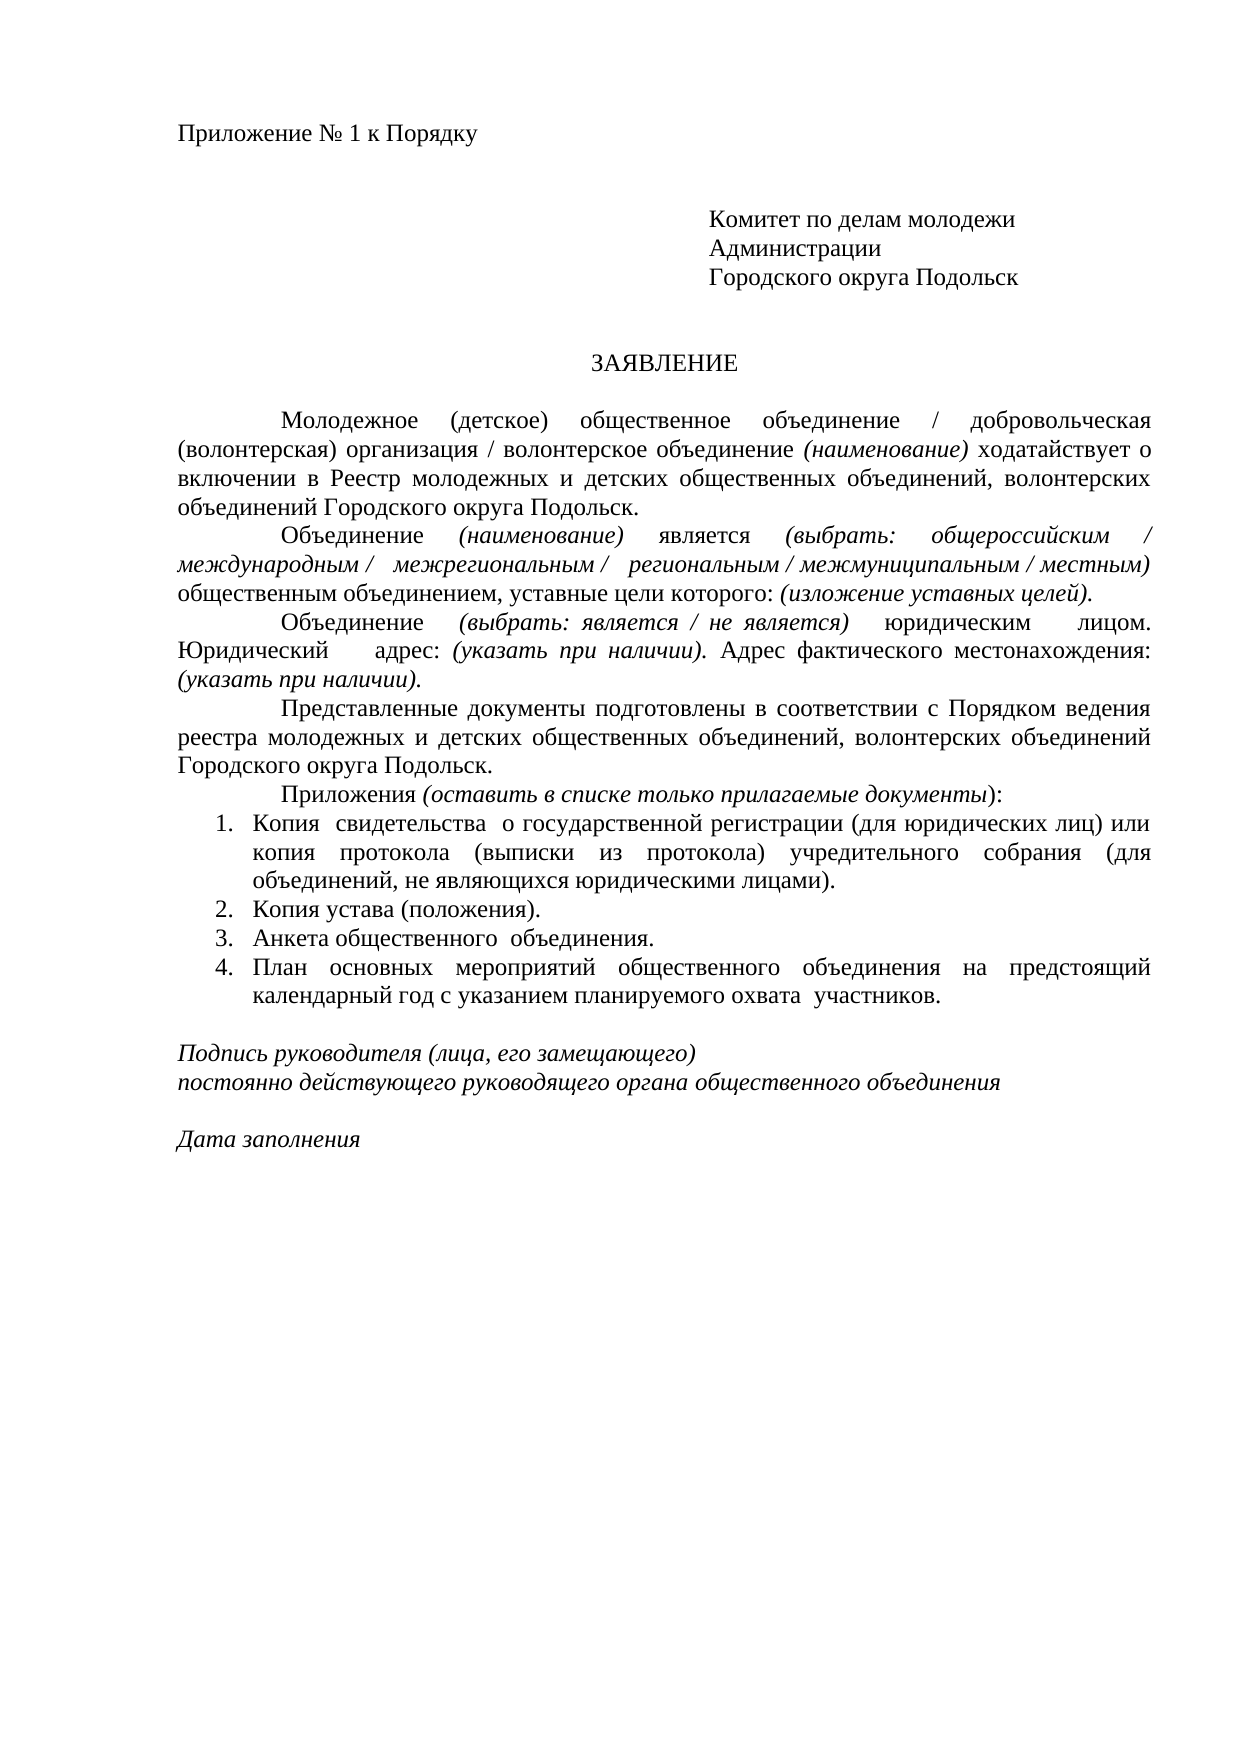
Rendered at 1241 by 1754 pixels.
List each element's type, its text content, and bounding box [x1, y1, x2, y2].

text Приложения (оставить в списке только прилагаемые документы): [177, 779, 1152, 808]
text Представленные документы подготовлены в соответствии с Порядком ведения реестра молодежных и детских общественных объединений, волонтерских объединений Городского округа Подольск. [177, 693, 1152, 779]
text Комитет по делам молодежи Администрации [709, 204, 1152, 262]
text Городского округа Подольск [709, 262, 1152, 291]
text Объединение (выбрать: является / не является) юридическим лицом. Юридический адрес: (указать при наличии). Адрес фактического местонахождения: (указать при наличии). [177, 607, 1152, 693]
text Дата заполнения [177, 1124, 1152, 1153]
list Анкета общественного объединения. [215, 923, 1152, 952]
list План основных мероприятий общественного объединения на предстоящий календарный год с указанием планируемого охвата участников. [215, 952, 1152, 1009]
text Молодежное (детское) общественное объединение / добровольческая (волонтерская) организация / волонтерское объединение (наименование) ходатайствует о включении в Реестр молодежных и детских общественных объединений, волонтерских объединений Городского округа Подольск. [177, 406, 1152, 521]
text Приложение № 1 к Порядку [177, 118, 1152, 147]
text Подпись руководителя (лица, его замещающего) [177, 1038, 1152, 1067]
text Объединение (наименование) является (выбрать: общероссийским / международным / межрегиональным / региональным / межмуниципальным / местным) общественным объединением, уставные цели которого: (изложение уставных целей). [177, 521, 1152, 607]
text постоянно действующего руководящего органа общественного объединения [177, 1067, 1152, 1096]
text ЗАЯВЛЕНИЕ [177, 348, 1152, 377]
list Копия свидетельства о государственной регистрации (для юридических лиц) или копия протокола (выписки из протокола) учредительного собрания (для объединений, не являющихся юридическими лицами). [215, 808, 1152, 894]
list Копия устава (положения). [215, 894, 1152, 923]
